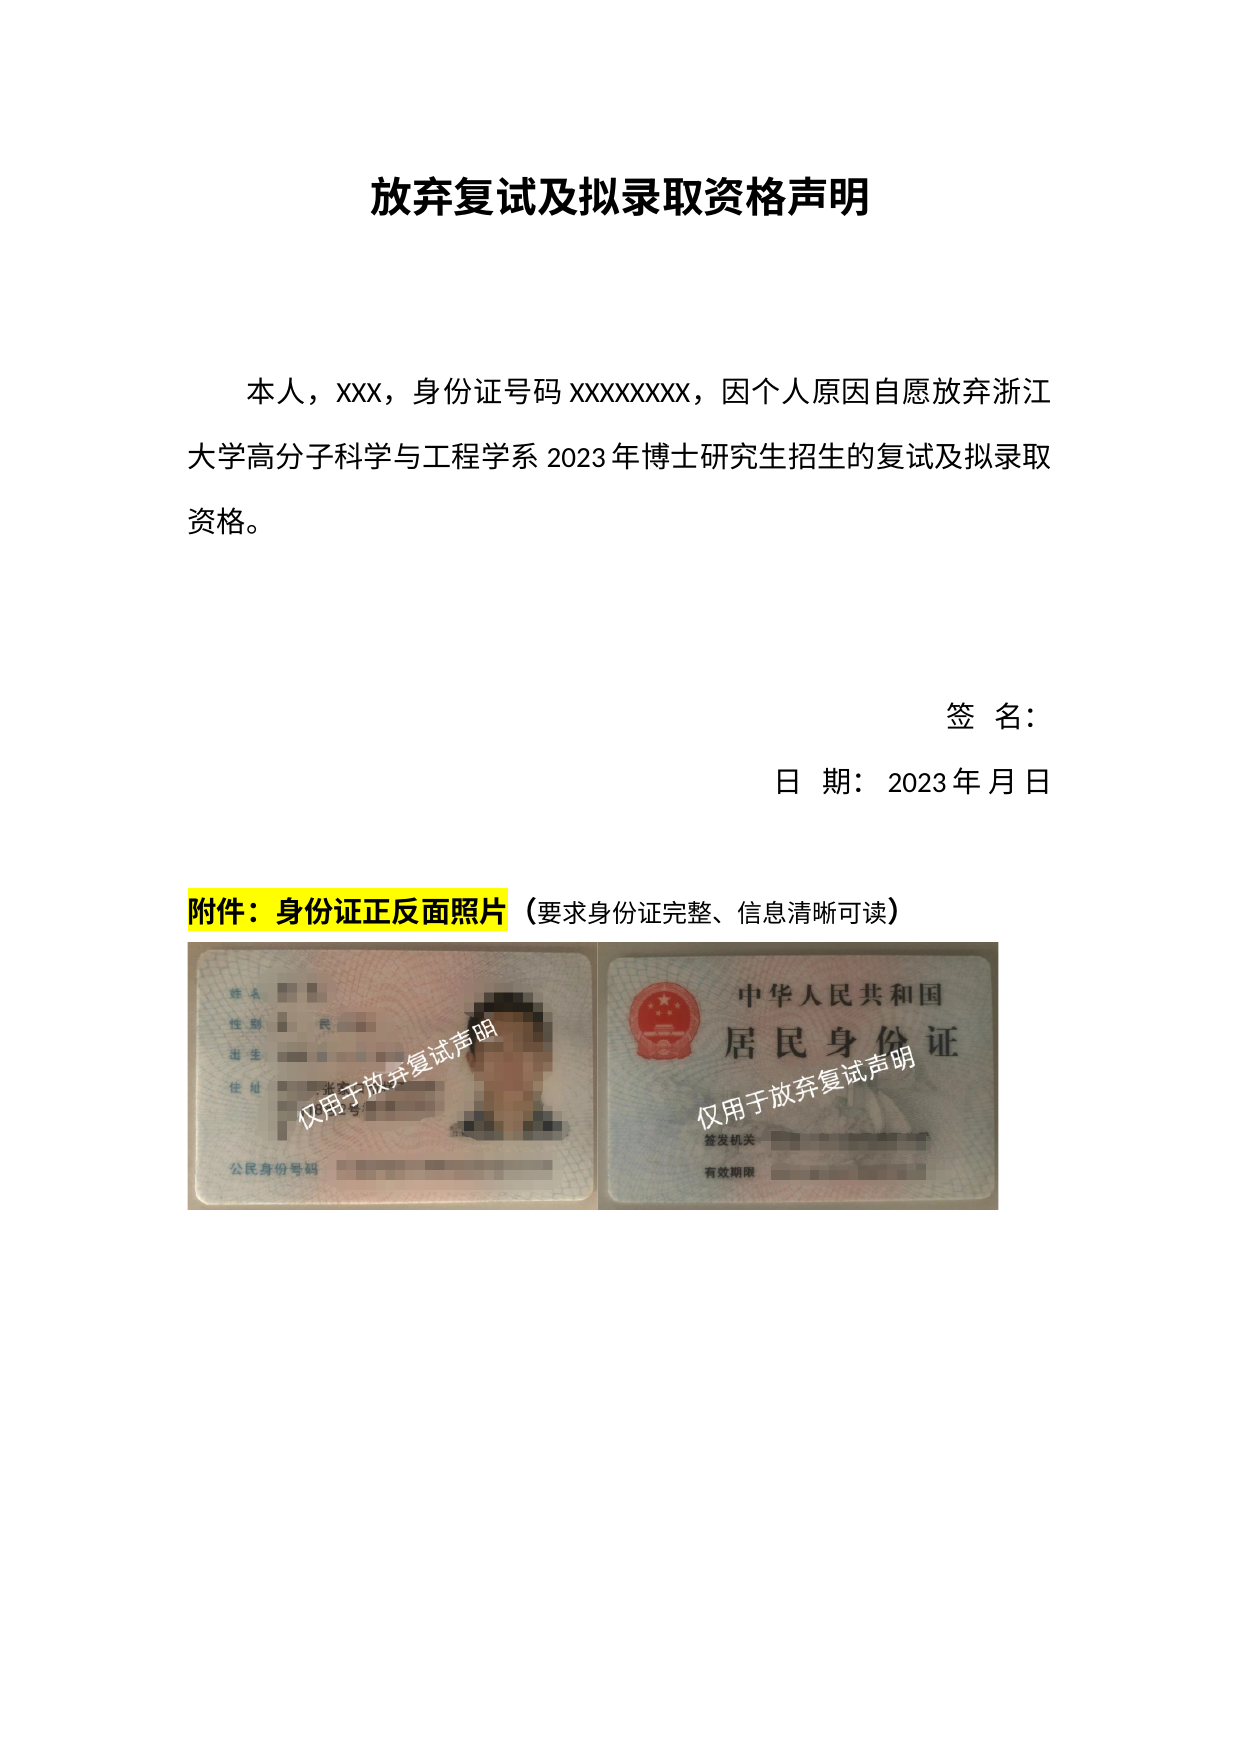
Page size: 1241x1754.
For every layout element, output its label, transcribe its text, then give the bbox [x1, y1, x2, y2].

text 放弃复试及拟录取资格声明 [187, 162, 1053, 227]
text 日 期： 2023年 月 日 [187, 747, 1053, 812]
text 本人，XXX，身份证号码XXXXXXXX，因个人原因自愿放弃浙江大学高分子科学与工程学系2023年博士研究生招生的复试及拟录取资格。 [187, 357, 1053, 552]
picture [187, 942, 999, 1210]
text 签 名： [187, 682, 1053, 747]
text 附件：身份证正反面照片（要求身份证完整、信息清晰可读） [187, 877, 1053, 942]
